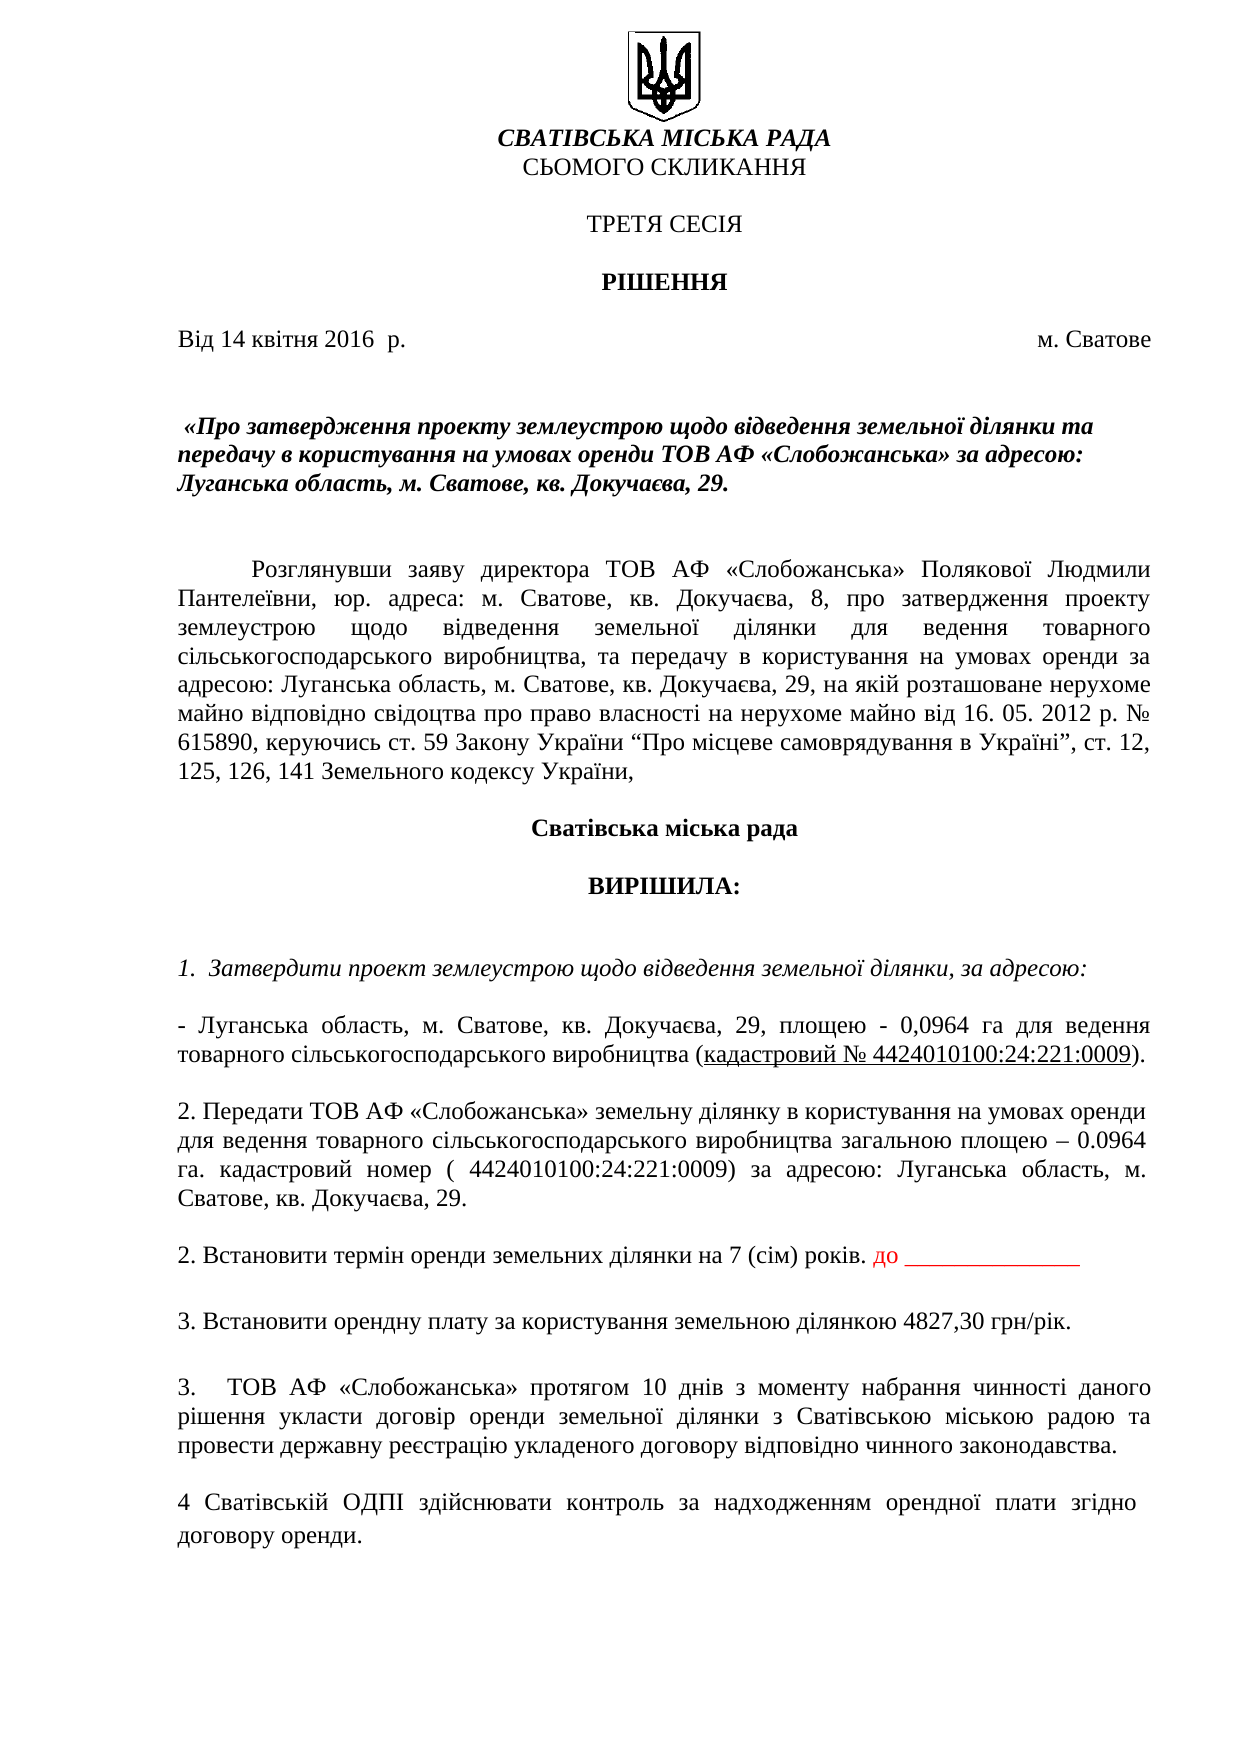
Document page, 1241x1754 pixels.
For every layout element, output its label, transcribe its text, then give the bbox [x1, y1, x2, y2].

subtitle СВАТІВСЬКА МІСЬКА РАДА [177, 123, 1152, 152]
text - Луганська область, м. Сватове, кв. Докучаєва, 29, площею - 0,0964 га для ведення товарного сільськогосподарського виробництва (кадастровий № 4424010100:24:221:0009). [177, 1010, 1152, 1068]
list ТОВ АФ «Слобожанська» протягом 10 днів з моменту набрання чинності даного рішення укласти договір оренди земельної ділянки з Сватівською міською радою та провести державну реєстрацію укладеного договору відповідно чинного законодавства. [177, 1372, 1152, 1458]
text «Про затвердження проекту землеустрою щодо відведення земельної ділянки та передачу в користування на умовах оренди ТОВ АФ «Слобожанська» за адресою: Луганська область, м. Сватове, кв. Докучаєва, 29. [177, 411, 1152, 497]
subtitle ВИРІШИЛА: [177, 871, 1152, 899]
text Розглянувши заяву директора ТОВ АФ «Слобожанська» Полякової Людмили Пантелеївни, юр. адреса: м. Сватове, кв. Докучаєва, 8, про затвердження проекту землеустрою щодо відведення земельної ділянки для ведення товарного сільськогосподарського виробництва, та передачу в користування на умовах оренди за адресою: Луганська область, м. Сватове, кв. Докучаєва, 29, на якій розташоване нерухоме майно відповідно свідоцтва про право власності на нерухоме майно від 16. 05. 2012 р. № 615890, керуючись ст. 59 Закону України “Про місцеве самоврядування в Україні”, ст. 12, 125, 126, 141 Земельного кодексу України, [177, 554, 1152, 784]
text СЬОМОГО СКЛИКАННЯ [177, 152, 1152, 181]
text Від 14 квітня 2016 р. м. Сватове [177, 324, 1152, 353]
text 4 Сватівській ОДПІ здійснювати контроль за надходженням орендної плати згідно договору оренди. [177, 1487, 1137, 1549]
picture [624, 29, 705, 124]
text 2. Встановити термін оренди земельних ділянки на 7 (сім) років. до ______________ [177, 1240, 1137, 1269]
text 3. Встановити орендну плату за користування земельною ділянкою 4827,30 грн/рік. [177, 1306, 1137, 1335]
text РІШЕННЯ [177, 267, 1152, 296]
text ТРЕТЯ СЕСІЯ [177, 209, 1152, 238]
subtitle Сватівська міська рада [177, 813, 1152, 842]
text 2. Передати ТОВ АФ «Слобожанська» земельну ділянку в користування на умовах оренди для ведення товарного сільськогосподарського виробництва загальною площею – 0.0964 га. кадастровий номер ( 4424010100:24:221:0009) за адресою: Луганська область, м. Сватове, кв. Докучаєва, 29. [177, 1096, 1147, 1211]
text 1. Затвердити проект землеустрою щодо відведення земельної ділянки, за адресою: [177, 953, 1152, 981]
